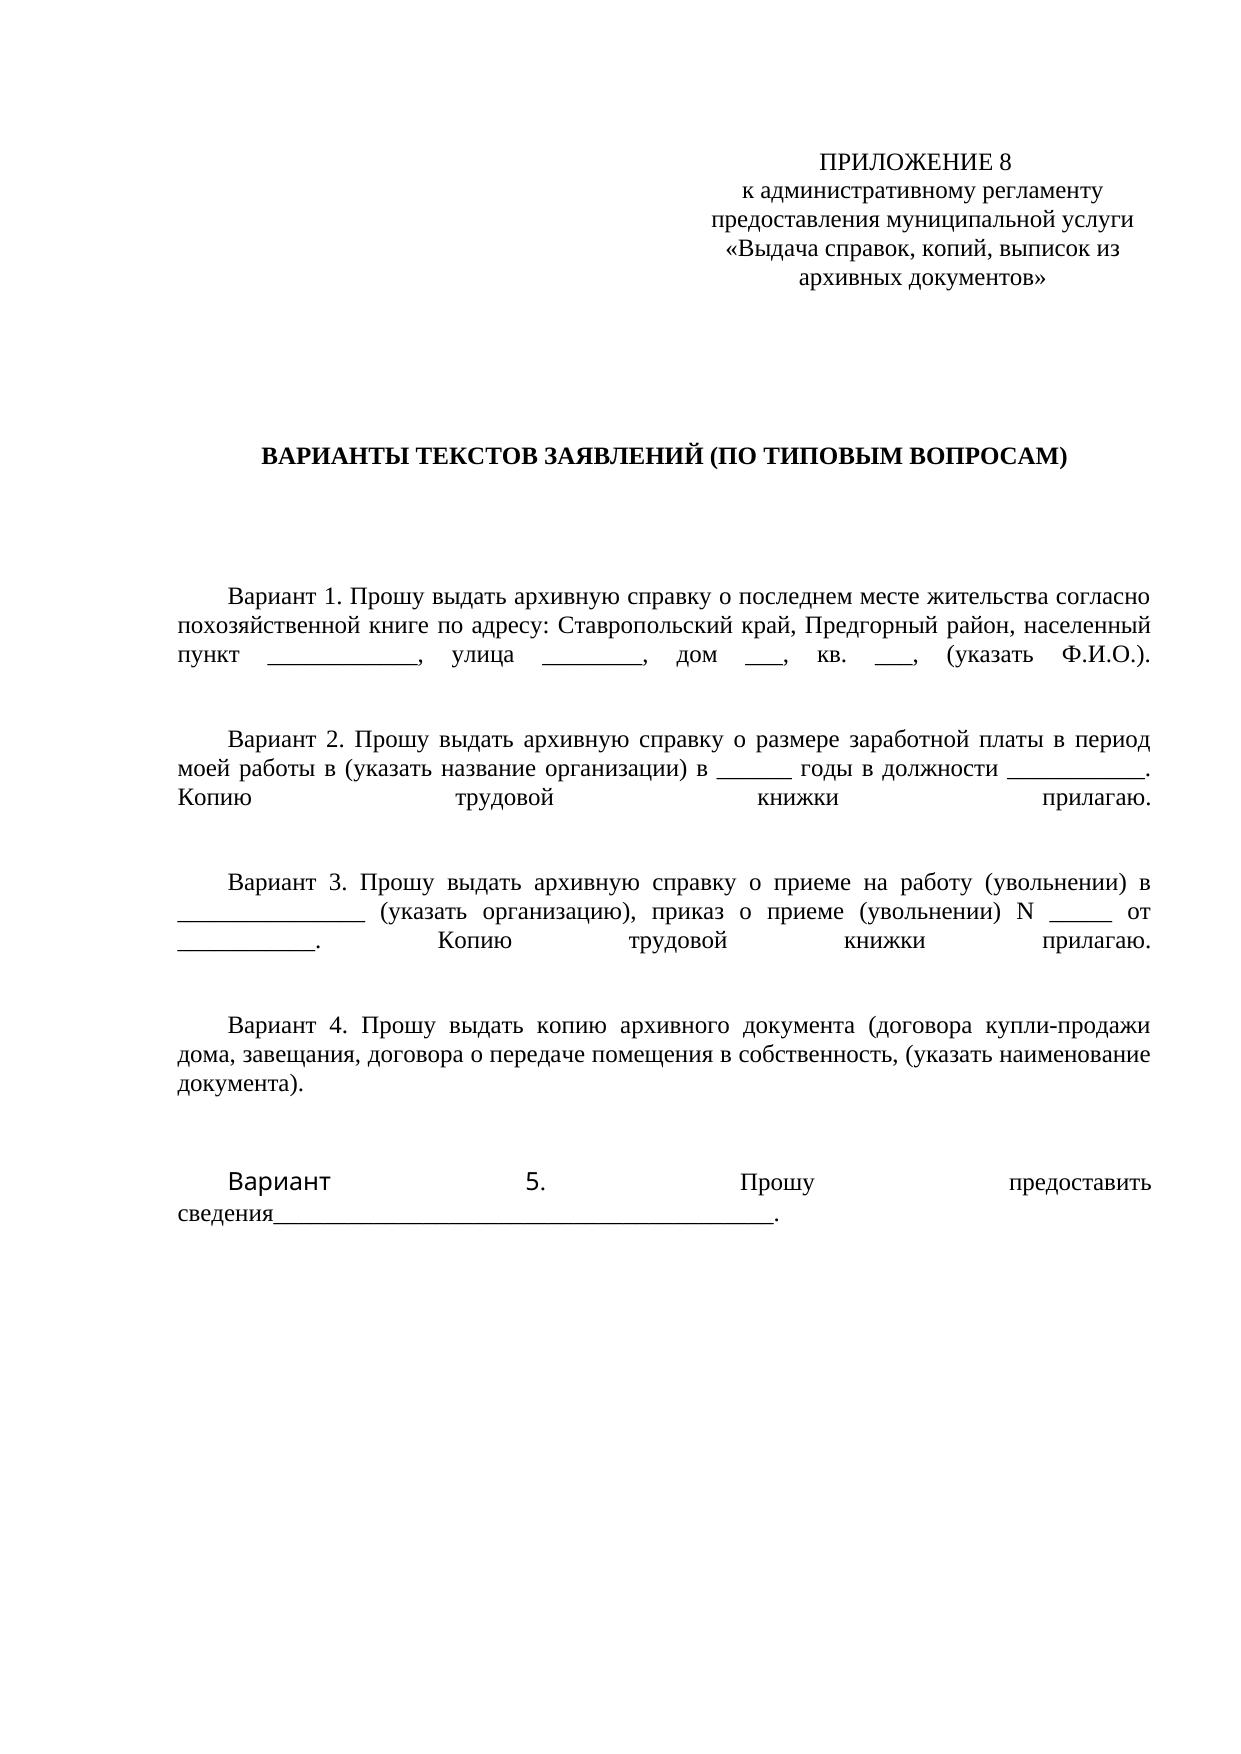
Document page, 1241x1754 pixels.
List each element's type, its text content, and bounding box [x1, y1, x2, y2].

text Вариант 2. Прошу выдать архивную справку о размере заработной платы в период моей работы в (указать название организации) в ______ годы в должности ___________. Копию трудовой книжки прилагаю. [177, 724, 1152, 838]
text ПРИЛОЖЕНИЕ 8 [679, 147, 1152, 176]
text «Выдача справок, копий, выписок из архивных документов» [693, 233, 1152, 291]
text Вариант 5. Прошу предоставить сведения________________________________________. [177, 1164, 1152, 1226]
text Вариант 4. Прошу выдать копию архивного документа (договора купли-продажи дома, завещания, договора о передаче помещения в собственность, (указать наименование документа). [177, 1010, 1152, 1097]
text к административному регламенту [693, 176, 1152, 204]
text ВАРИАНТЫ ТЕКСТОВ ЗАЯВЛЕНИЙ (ПО ТИПОВЫМ ВОПРОСАМ) [177, 441, 1152, 470]
text предоставления муниципальной услуги [693, 204, 1152, 233]
text Вариант 1. Прошу выдать архивную справку о последнем месте жительства согласно похозяйственной книге по адресу: Ставропольский край, Предгорный район, населенный пункт ____________, улица ________, дом ___, кв. ___, (указать Ф.И.О.). [177, 581, 1152, 696]
text Вариант 3. Прошу выдать архивную справку о приеме на работу (увольнении) в _______________ (указать организацию), приказ о приеме (увольнении) N _____ от ___________. Копию трудовой книжки прилагаю. [177, 867, 1152, 982]
